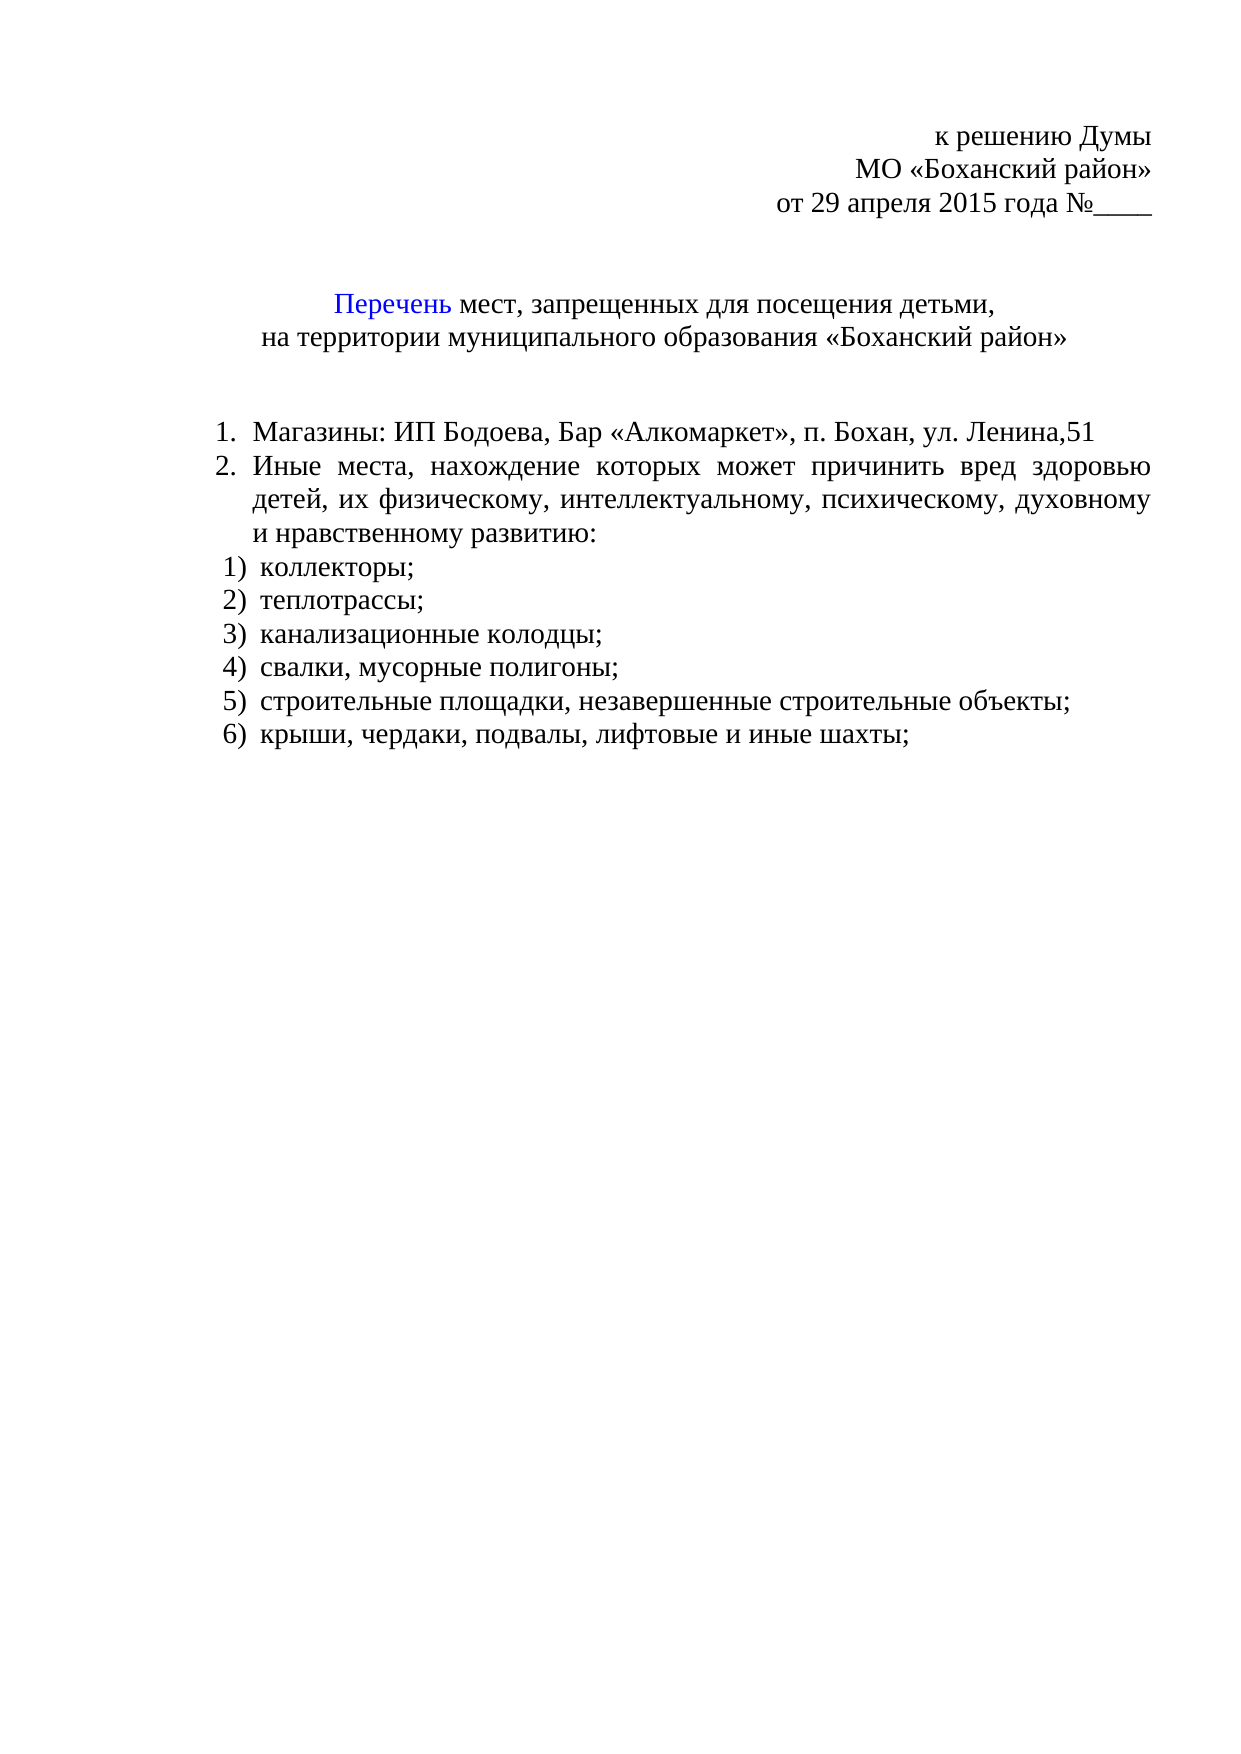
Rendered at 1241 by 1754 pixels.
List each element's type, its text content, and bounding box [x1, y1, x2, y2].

list строительные площадки, незавершенные строительные объекты; [222, 683, 1152, 716]
text на территории муниципального образования «Боханский район» [177, 319, 1152, 353]
text МО «Боханский район» [177, 152, 1152, 185]
text Перечень мест, запрещенных для посещения детьми, [177, 286, 1152, 319]
text к решению Думы [177, 118, 1152, 152]
list свалки, мусорные полигоны; [222, 649, 1152, 683]
text от 29 апреля 2015 года №____ [177, 185, 1152, 219]
list коллекторы; [222, 549, 1152, 582]
list Магазины: ИП Бодоева, Бар «Алкомаркет», п. Бохан, ул. Ленина,51 [215, 414, 1152, 448]
list крыши, чердаки, подвалы, лифтовые и иные шахты; [222, 716, 1152, 750]
list Иные места, нахождение которых может причинить вред здоровью детей, их физическому, интеллектуальному, психическому, духовному и нравственному развитию: [215, 448, 1152, 549]
list канализационные колодцы; [222, 616, 1152, 649]
list теплотрассы; [222, 582, 1152, 616]
